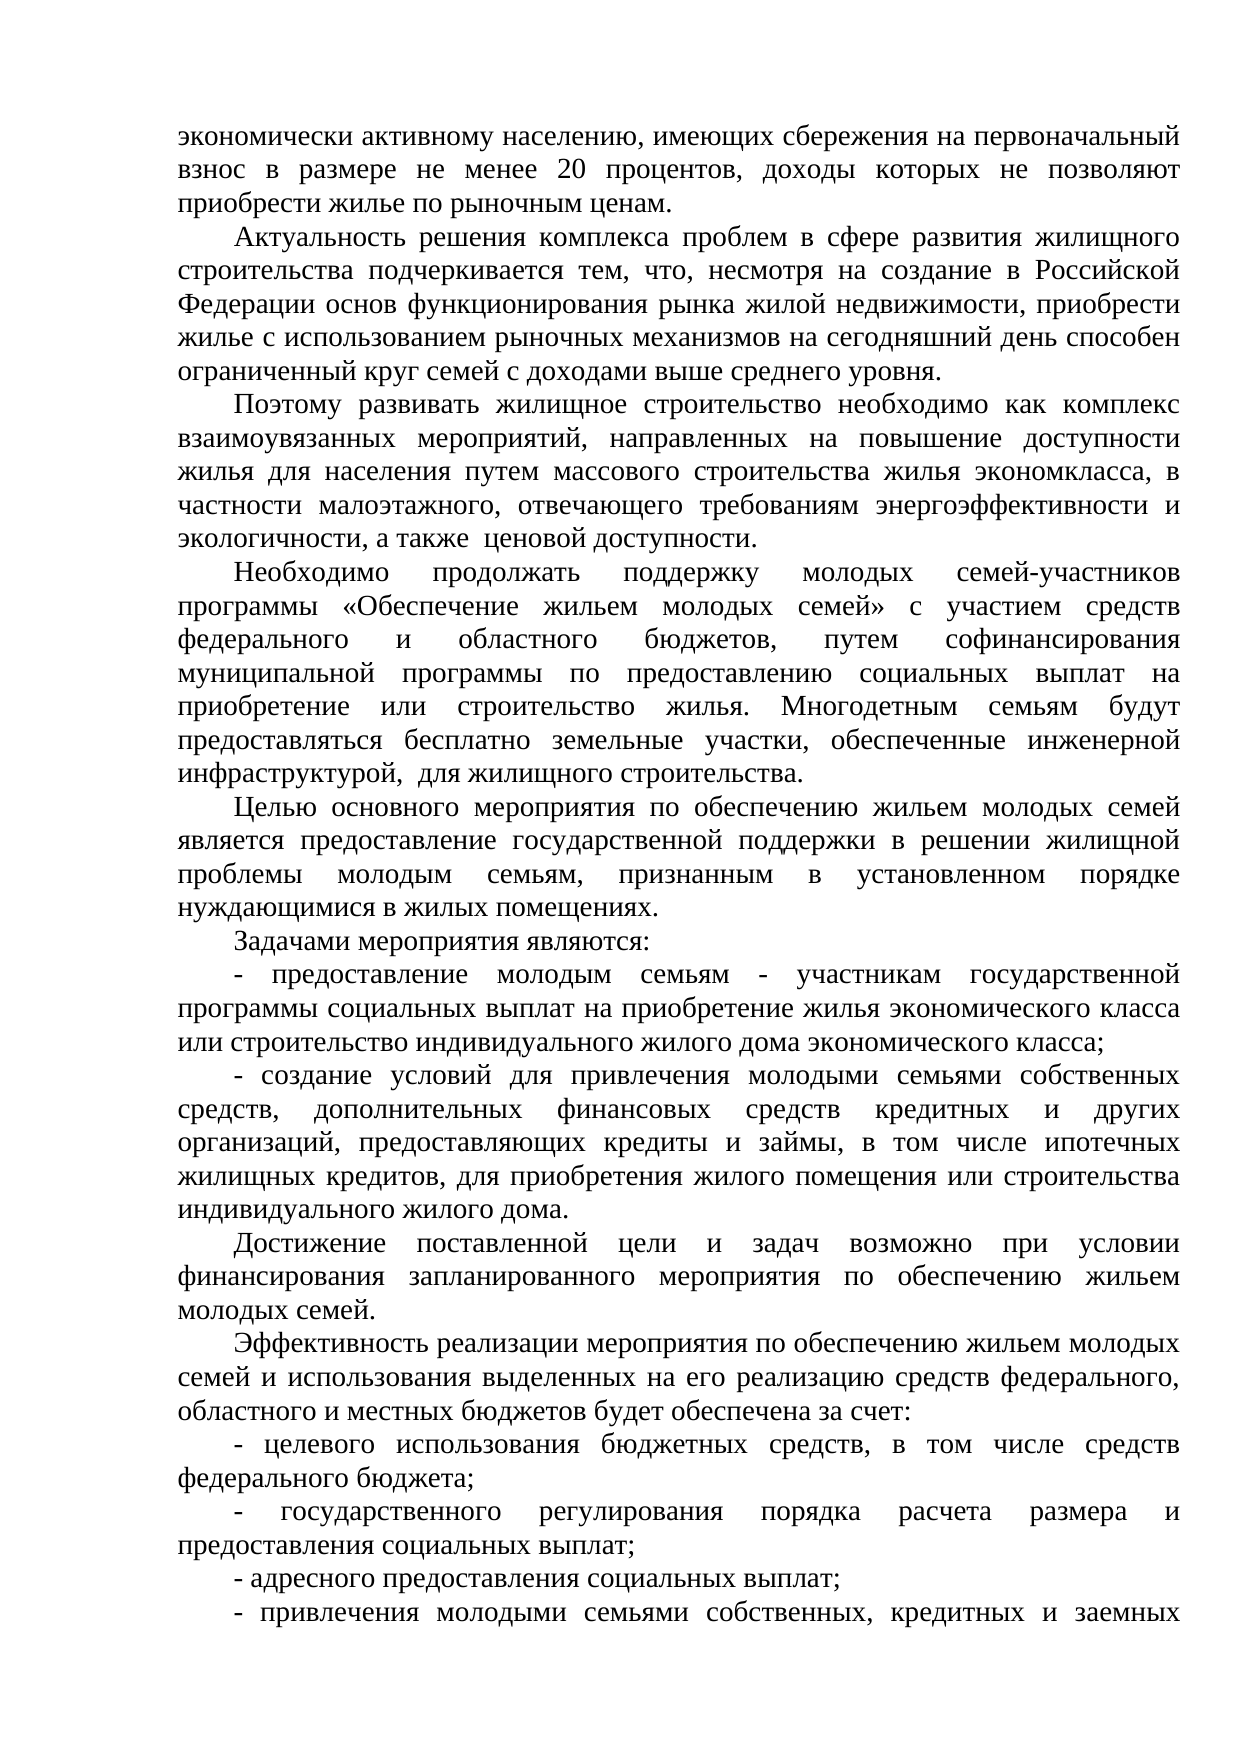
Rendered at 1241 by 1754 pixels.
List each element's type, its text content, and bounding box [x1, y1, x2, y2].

text - создание условий для привлечения молодыми семьями собственных средств, дополнительных финансовых средств кредитных и других организаций, предоставляющих кредиты и займы, в том числе ипотечных жилищных кредитов, для приобретения жилого помещения или строительства индивидуального жилого дома. [177, 1057, 1181, 1225]
text Задачами мероприятия являются: [177, 923, 1181, 957]
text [177, 118, 1181, 219]
text - предоставление молодым семьям - участникам государственной программы социальных выплат на приобретение жилья экономического класса или строительство индивидуального жилого дома экономического класса; [177, 957, 1181, 1057]
text - целевого использования бюджетных средств, в том числе средств федерального бюджета; [177, 1426, 1181, 1493]
text Необходимо продолжать поддержку молодых семей-участников программы «Обеспечение жильем молодых семей» с участием средств федерального и областного бюджетов, путем софинансирования муниципальной программы по предоставлению социальных выплат на приобретение или строительство жилья. Многодетным семьям будут предоставляться бесплатно земельные участки, обеспеченные инженерной инфраструктурой, для жилищного строительства. [177, 554, 1181, 789]
text - государственного регулирования порядка расчета размера и предоставления социальных выплат; [177, 1493, 1181, 1560]
text - адресного предоставления социальных выплат; [177, 1560, 1181, 1594]
text Эффективность реализации мероприятия по обеспечению жильем молодых семей и использования выделенных на его реализацию средств федерального, областного и местных бюджетов будет обеспечена за счет: [177, 1326, 1181, 1426]
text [177, 1594, 1181, 1627]
text Поэтому развивать жилищное строительство необходимо как комплекс взаимоувязанных мероприятий, направленных на повышение доступности жилья для населения путем массового строительства жилья экономкласса, в частности малоэтажного, отвечающего требованиям энергоэффективности и экологичности, а также ценовой доступности. [177, 386, 1181, 554]
text Целью основного мероприятия по обеспечению жильем молодых семей является предоставление государственной поддержки в решении жилищной проблемы молодым семьям, признанным в установленном порядке нуждающимися в жилых помещениях. [177, 789, 1181, 923]
text Достижение поставленной цели и задач возможно при условии финансирования запланированного мероприятия по обеспечению жильем молодых семей. [177, 1225, 1181, 1326]
text Актуальность решения комплекса проблем в сфере развития жилищного строительства подчеркивается тем, что, несмотря на создание в Российской Федерации основ функционирования рынка жилой недвижимости, приобрести жилье с использованием рыночных механизмов на сегодняшний день способен ограниченный круг семей с доходами выше среднего уровня. [177, 219, 1181, 386]
